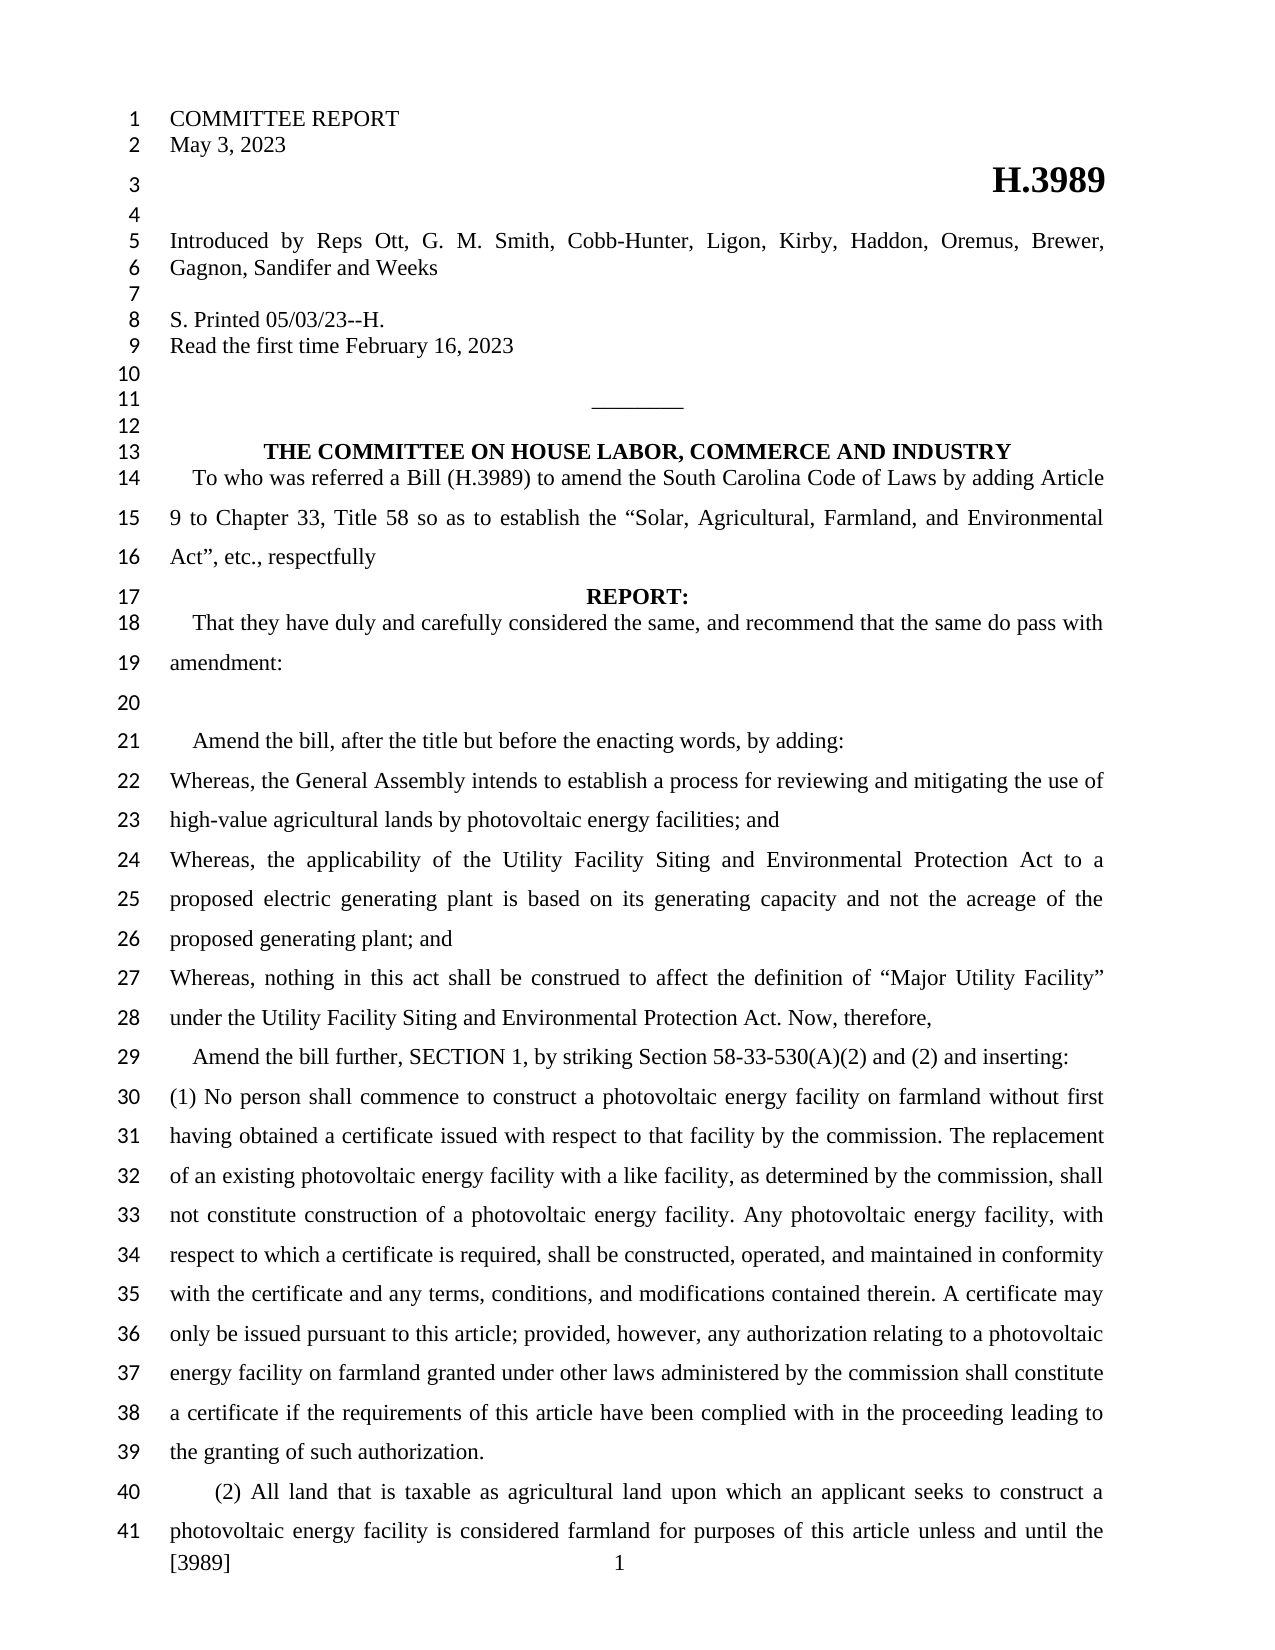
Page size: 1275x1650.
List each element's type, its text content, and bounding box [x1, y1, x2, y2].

text (1) No person shall commence to construct a photovoltaic energy facility on farmland without first having obtained a certificate issued with respect to that facility by the commission. The replacement of an existing photovoltaic energy facility with a like facility, as determined by the commission, shall not constitute construction of a photovoltaic energy facility. Any photovoltaic energy facility, with respect to which a certificate is required, shall be constructed, operated, and maintained in conformity with the certificate and any terms, conditions, and modifications contained therein. A certificate may only be issued pursuant to this article; provided, however, any authorization relating to a photovoltaic energy facility on farmland granted under other laws administered by the commission shall constitute a certificate if the requirements of this article have been complied with in the proceeding leading to the granting of such authorization. [169, 1083, 1106, 1464]
title To who was referred a () , etc., respectfully [169, 464, 1106, 570]
text Introduced by [169, 227, 1106, 280]
text Amend the bill, after the title but before the enacting words, by adding: [169, 728, 1106, 754]
text Report: [169, 583, 1106, 609]
text . Printed --. [169, 306, 1106, 333]
text Amend the bill further, SECTION 1, by striking Section 58-33-530(A)(2) and (2) and inserting: [169, 1043, 1106, 1070]
text Read the first time [169, 333, 1106, 359]
text The committee on [169, 438, 1106, 464]
text ________ [169, 385, 1106, 412]
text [169, 1478, 1106, 1543]
